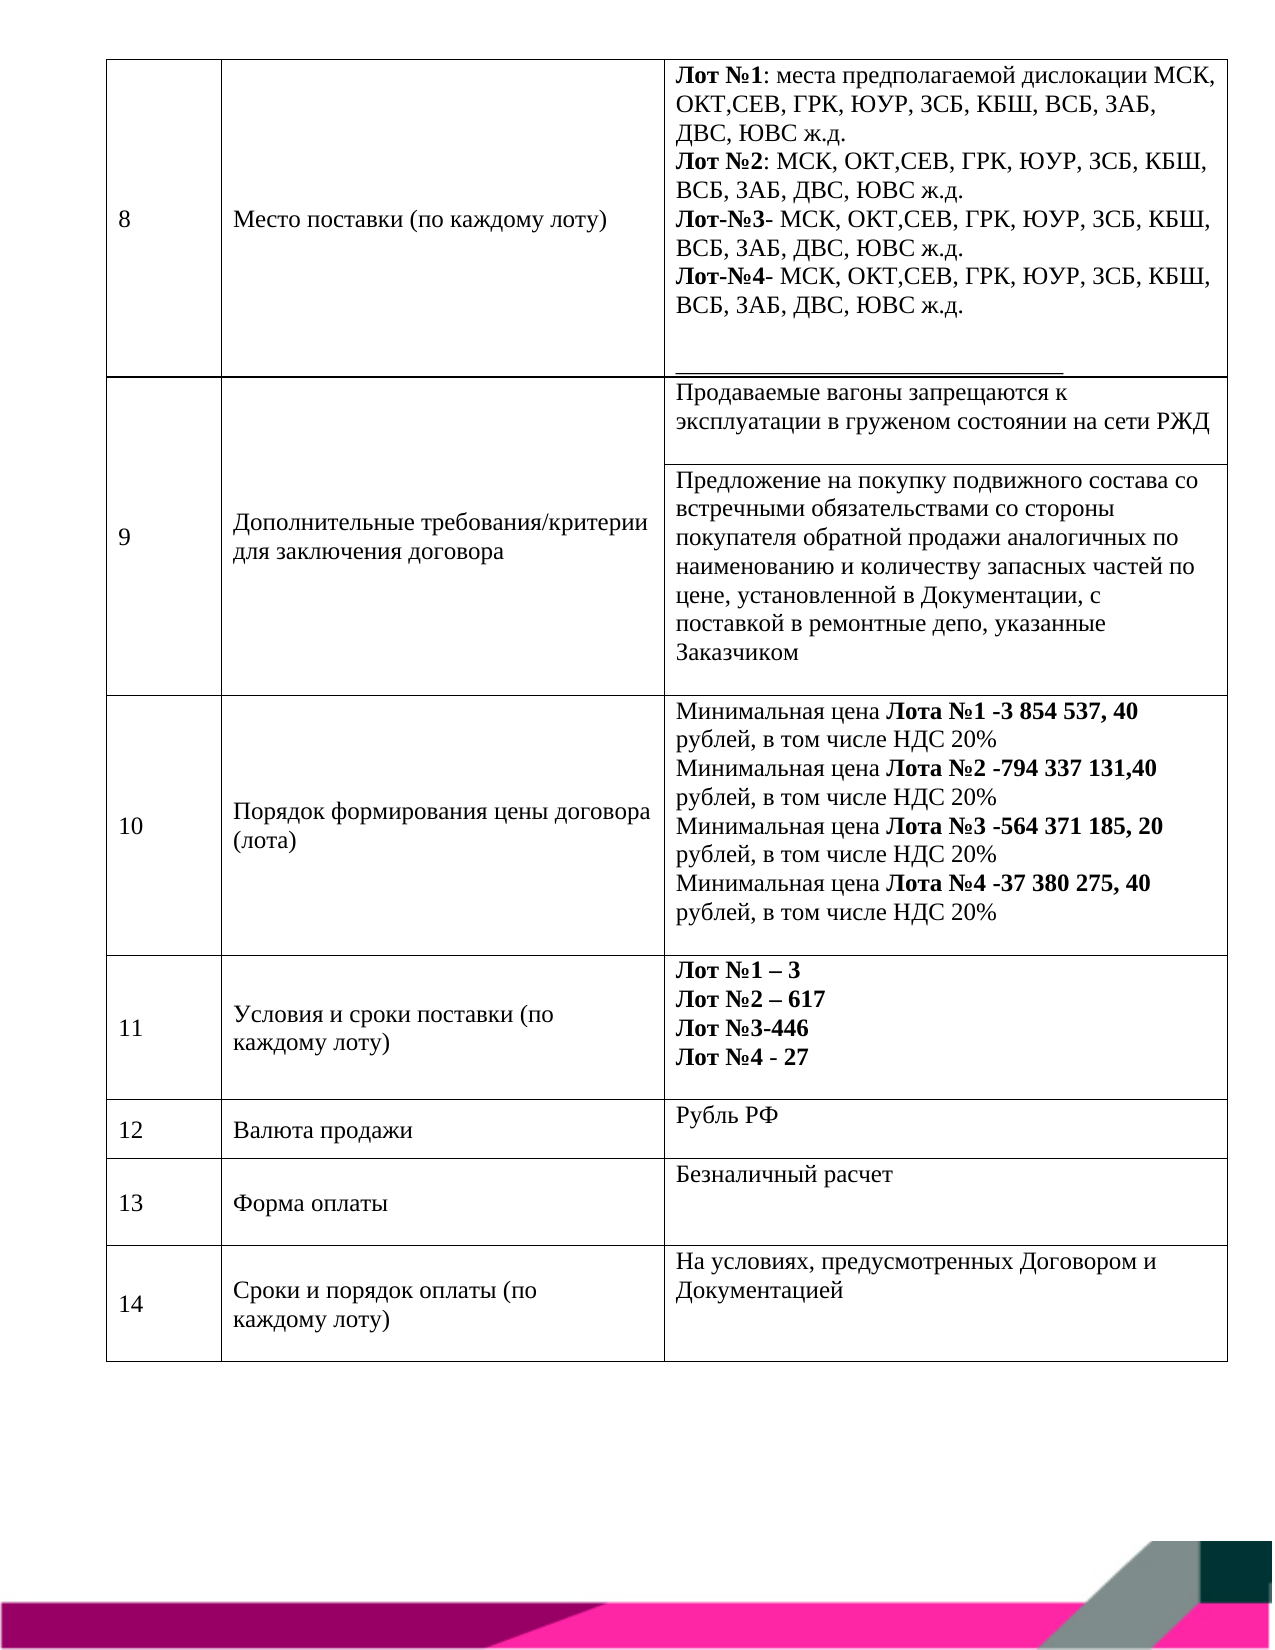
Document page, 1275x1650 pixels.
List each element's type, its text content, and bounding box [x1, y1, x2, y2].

table_cell Безналичный расчет [665, 1159, 1227, 1245]
table_cell Сроки и порядок оплаты (по каждому лоту) [222, 1246, 664, 1361]
table_cell Лот №1: места предполагаемой дислокации МСК, ОКТ,СЕВ, ГРК, ЮУР, ЗСБ, КБШ, ВСБ, ЗАБ, ДВС, ЮВС ж.д. Лот №2: МСК, ОКТ,СЕВ, ГРК, ЮУР, ЗСБ, КБШ, ВСБ, ЗАБ, ДВС, ЮВС ж.д. Лот-№3- МСК, ОКТ,СЕВ, ГРК, ЮУР, ЗСБ, КБШ, ВСБ, ЗАБ, ДВС, ЮВС ж.д. Лот-№4- МСК, ОКТ,СЕВ, ГРК, ЮУР, ЗСБ, КБШ, ВСБ, ЗАБ, ДВС, ЮВС ж.д. _______________________________ [665, 60, 1227, 376]
table_cell Лот №1 – 3 Лот №2 – 617 Лот №3-446 Лот №4 - 27 [665, 956, 1227, 1099]
picture [0, 1541, 1272, 1650]
table_cell 9 [107, 378, 221, 695]
table_cell Рубль РФ [665, 1100, 1227, 1158]
table_cell 14 [107, 1246, 221, 1361]
table_cell Форма оплаты [222, 1159, 664, 1245]
table_cell Дополнительные требования/критерии для заключения договора [222, 378, 664, 695]
table_cell Продаваемые вагоны запрещаются к эксплуатации в груженом состоянии на сети РЖД [665, 378, 1227, 464]
table_cell 11 [107, 956, 221, 1099]
table_cell 8 [107, 60, 221, 376]
table_cell Валюта продажи [222, 1100, 664, 1158]
table_cell Предложение на покупку подвижного состава со встречными обязательствами со стороны покупателя обратной продажи аналогичных по наименованию и количеству запасных частей по цене, установленной в Документации, с поставкой в ремонтные депо, указанные Заказчиком [665, 465, 1227, 695]
table_cell Минимальная цена Лота №1 -3 854 537, 40 рублей, в том числе НДС 20% Минимальная цена Лота №2 -794 337 131,40 рублей, в том числе НДС 20% Минимальная цена Лота №3 -564 371 185, 20 рублей, в том числе НДС 20% Минимальная цена Лота №4 -37 380 275, 40 рублей, в том числе НДС 20% [665, 696, 1227, 954]
table_cell 10 [107, 696, 221, 954]
table_cell 13 [107, 1159, 221, 1245]
table_cell На условиях, предусмотренных Договором и Документацией [665, 1246, 1227, 1361]
table_cell Место поставки (по каждому лоту) [222, 60, 664, 376]
table_cell 12 [107, 1100, 221, 1158]
table_cell Условия и сроки поставки (по каждому лоту) [222, 956, 664, 1099]
table_cell Порядок формирования цены договора (лота) [222, 696, 664, 954]
